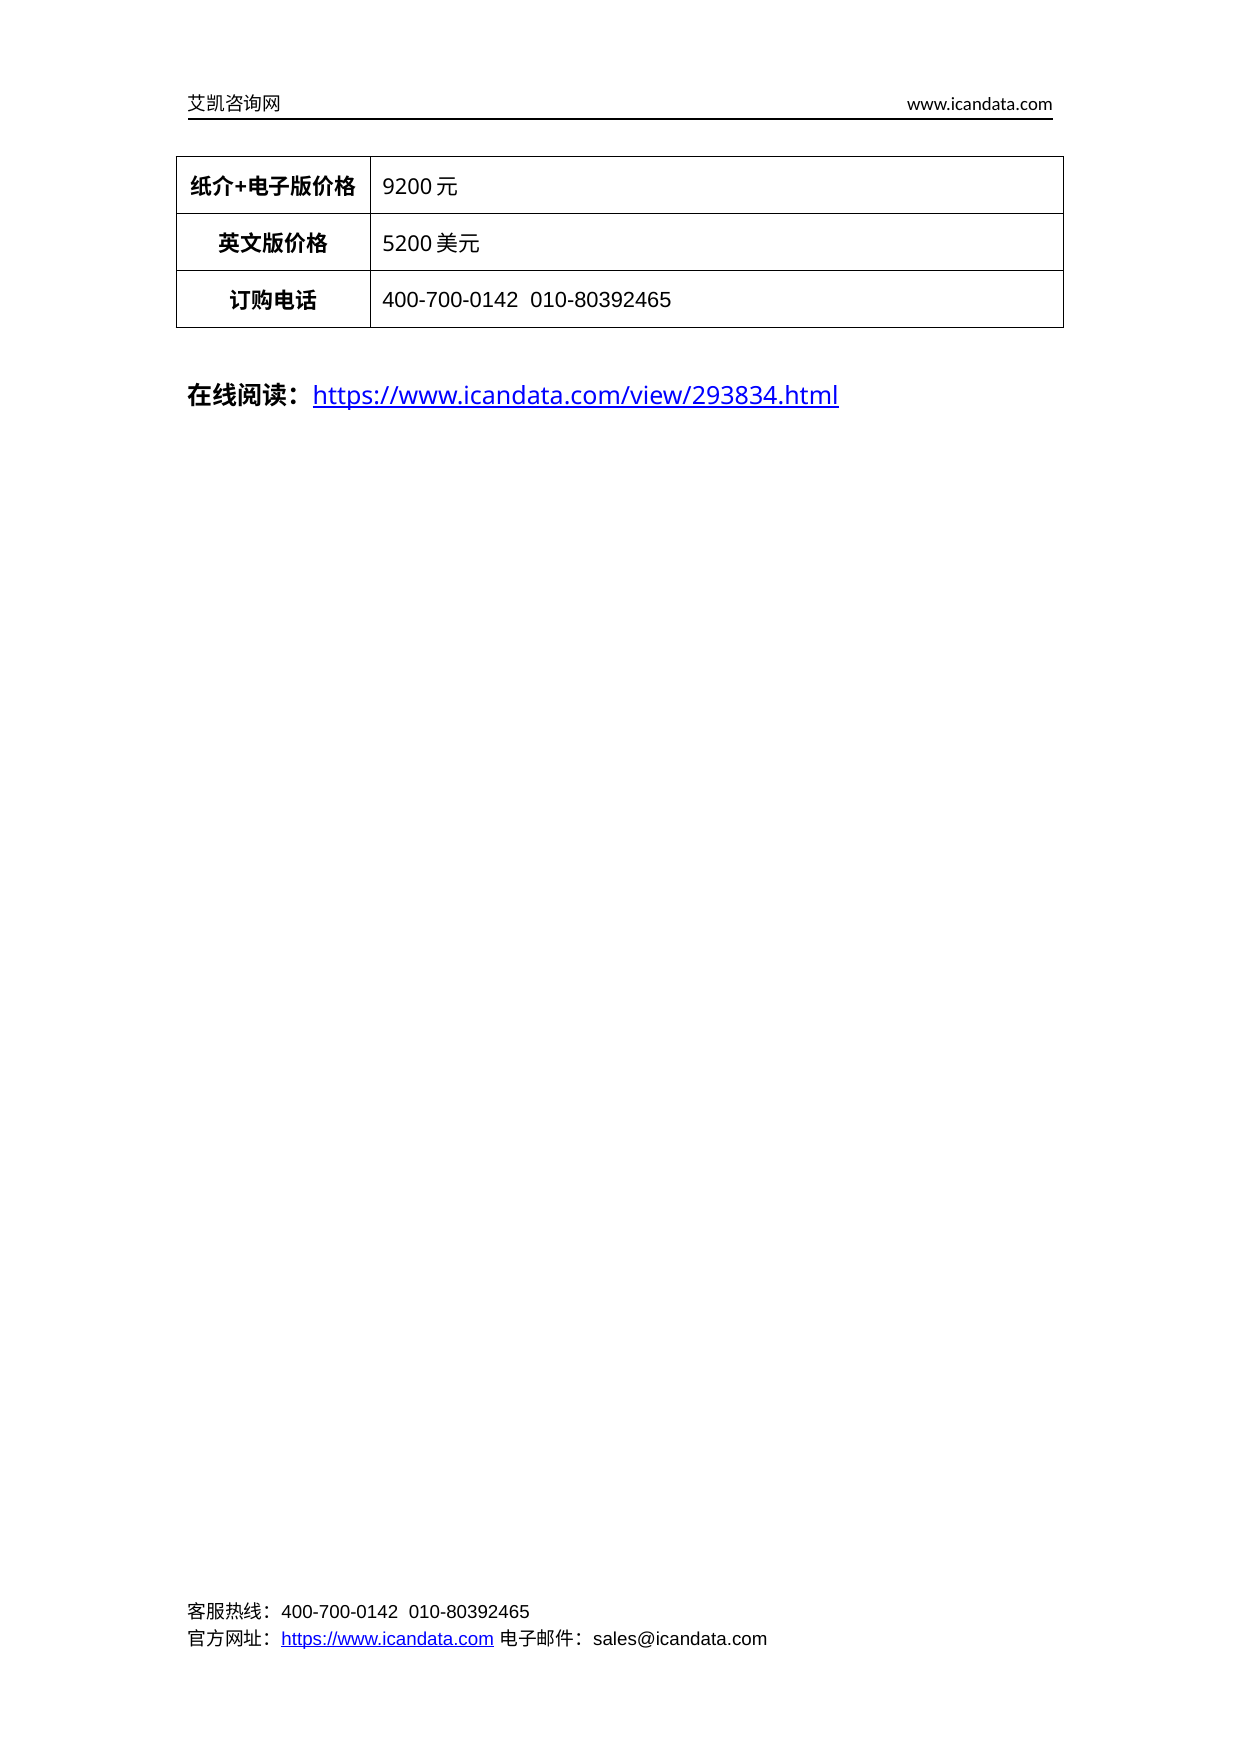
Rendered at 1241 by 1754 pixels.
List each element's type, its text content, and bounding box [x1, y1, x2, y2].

table_cell 9200元 [371, 157, 1063, 213]
table_cell 5200美元 [371, 214, 1063, 270]
table_cell 订购电话 [177, 271, 370, 327]
table_cell 400-700-0142 010-80392465 [371, 271, 1063, 327]
table_cell 英文版价格 [177, 214, 370, 270]
table_cell 纸介+电子版价格 [177, 157, 370, 213]
text 在线阅读：https://www.icandata.com/view/293834.html [187, 361, 1053, 426]
